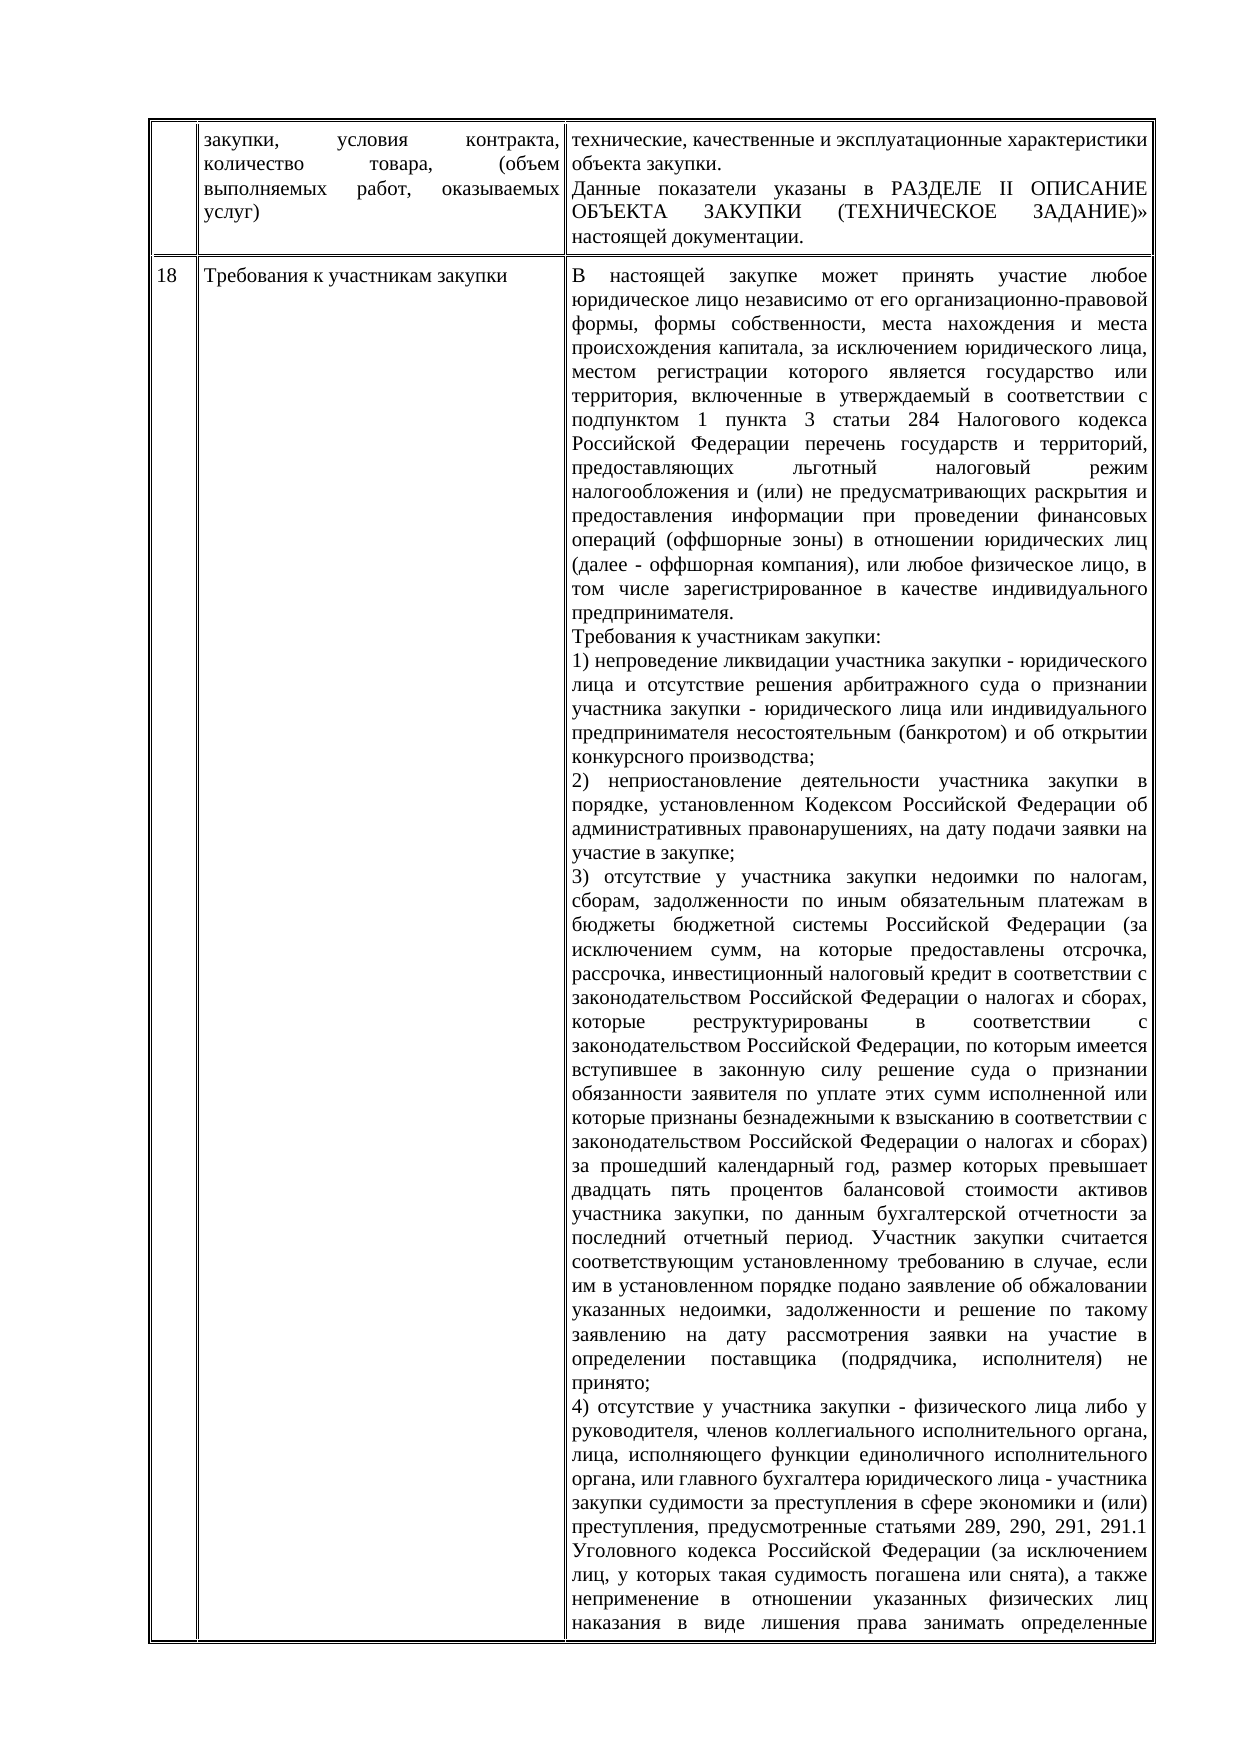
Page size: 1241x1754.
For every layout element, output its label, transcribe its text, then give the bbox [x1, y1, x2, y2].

table_cell 17 [152, 122, 198, 253]
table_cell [198, 257, 566, 1640]
table_cell 18 [152, 254, 198, 1640]
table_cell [198, 122, 566, 253]
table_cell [566, 254, 1153, 1640]
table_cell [566, 122, 1152, 253]
